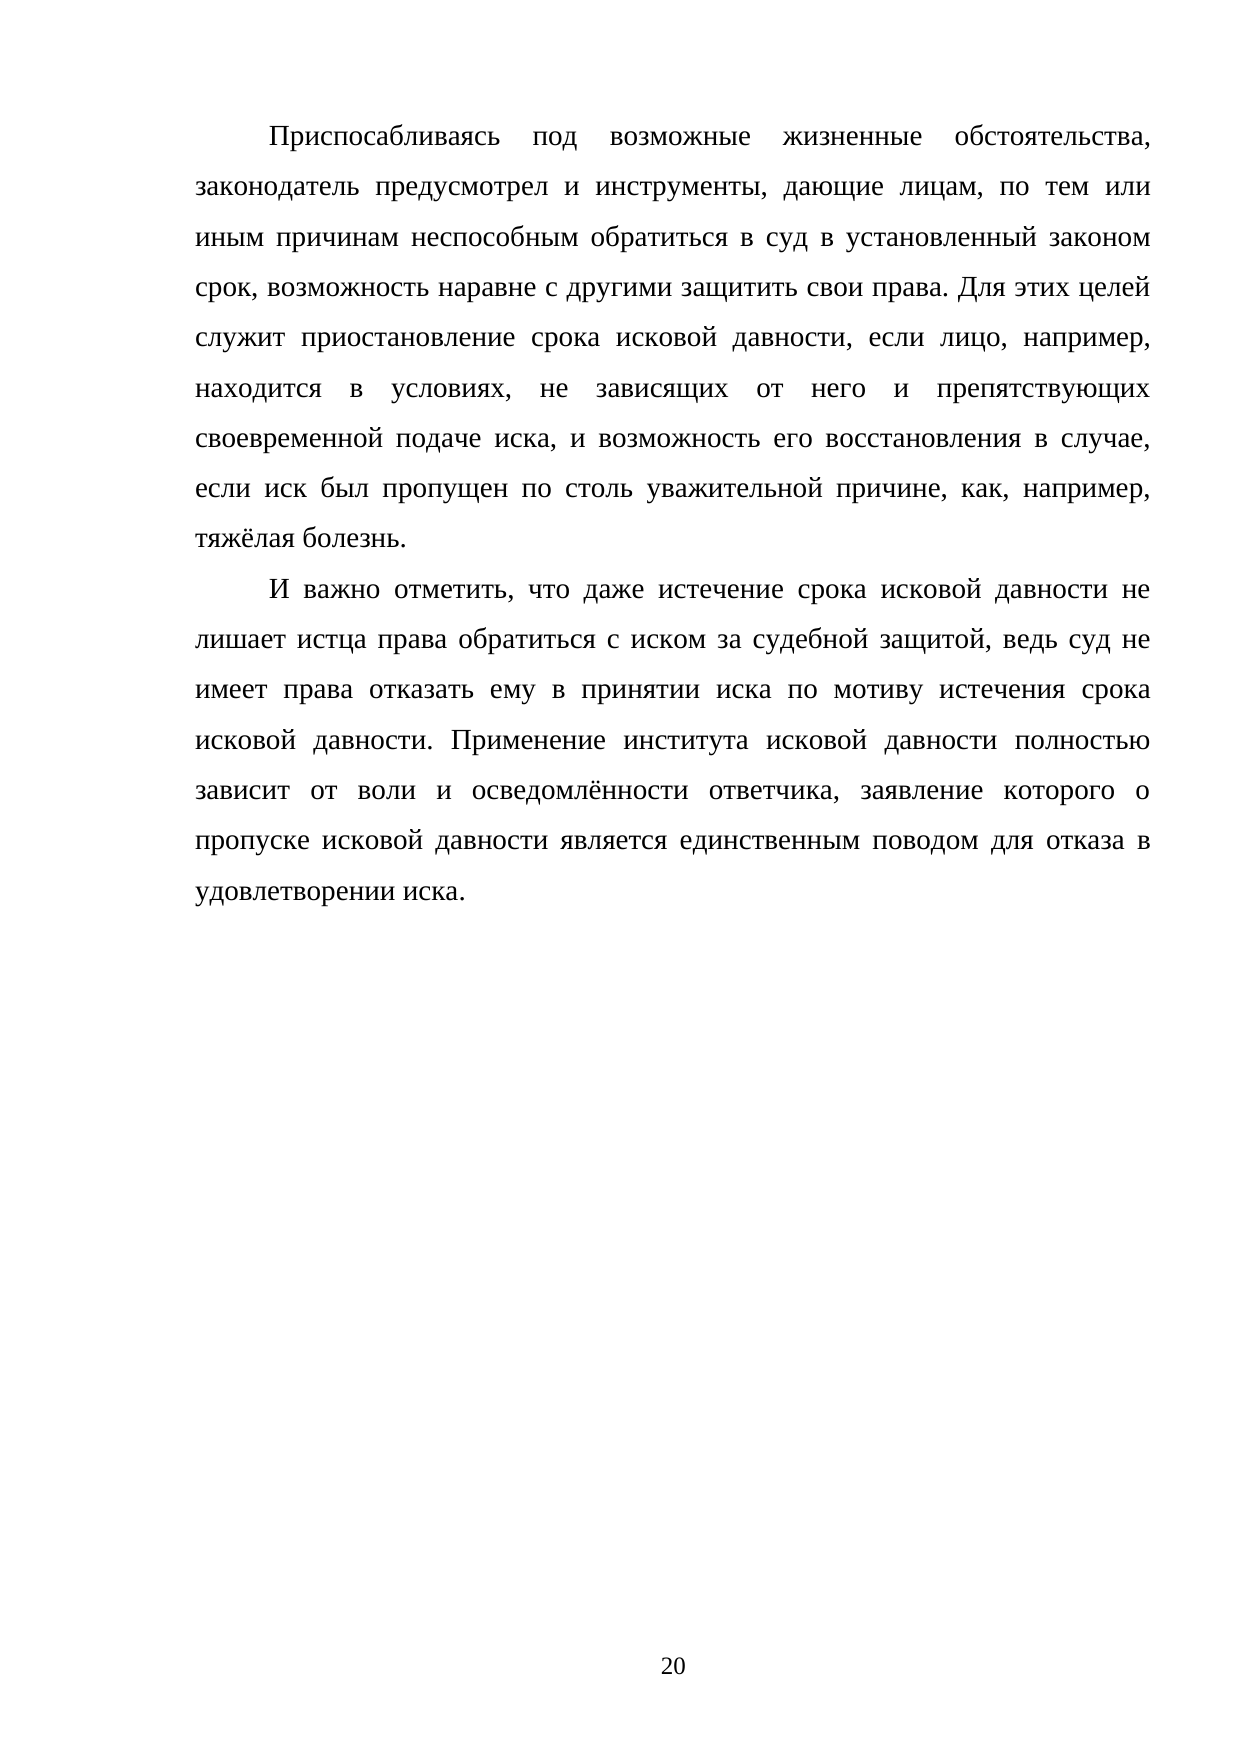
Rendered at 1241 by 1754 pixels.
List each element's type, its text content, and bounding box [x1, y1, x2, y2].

text Приспосабливаясь под возможные жизненные обстоятельства, законодатель предусмотрел и инструменты, дающие лицам, по тем или иным причинам неспособным обратиться в суд в установленный законом срок, возможность наравне с другими защитить свои права. Для этих целей служит приостановление срока исковой давности, если лицо, например, находится в условиях, не зависящих от него и препятствующих своевременной подаче иска, и возможность его восстановления в случае, если иск был пропущен по столь уважительной причине, как, например, тяжёлая болезнь. [195, 118, 1152, 554]
text И важно отметить, что даже истечение срока исковой давности не лишает истца права обратиться с иском за судебной защитой, ведь суд не имеет права отказать ему в принятии иска по мотиву истечения срока исковой давности. Применение института исковой давности полностью зависит от воли и осведомлённости ответчика, заявление которого о пропуске исковой давности является единственным поводом для отказа в удовлетворении иска. [195, 571, 1152, 906]
